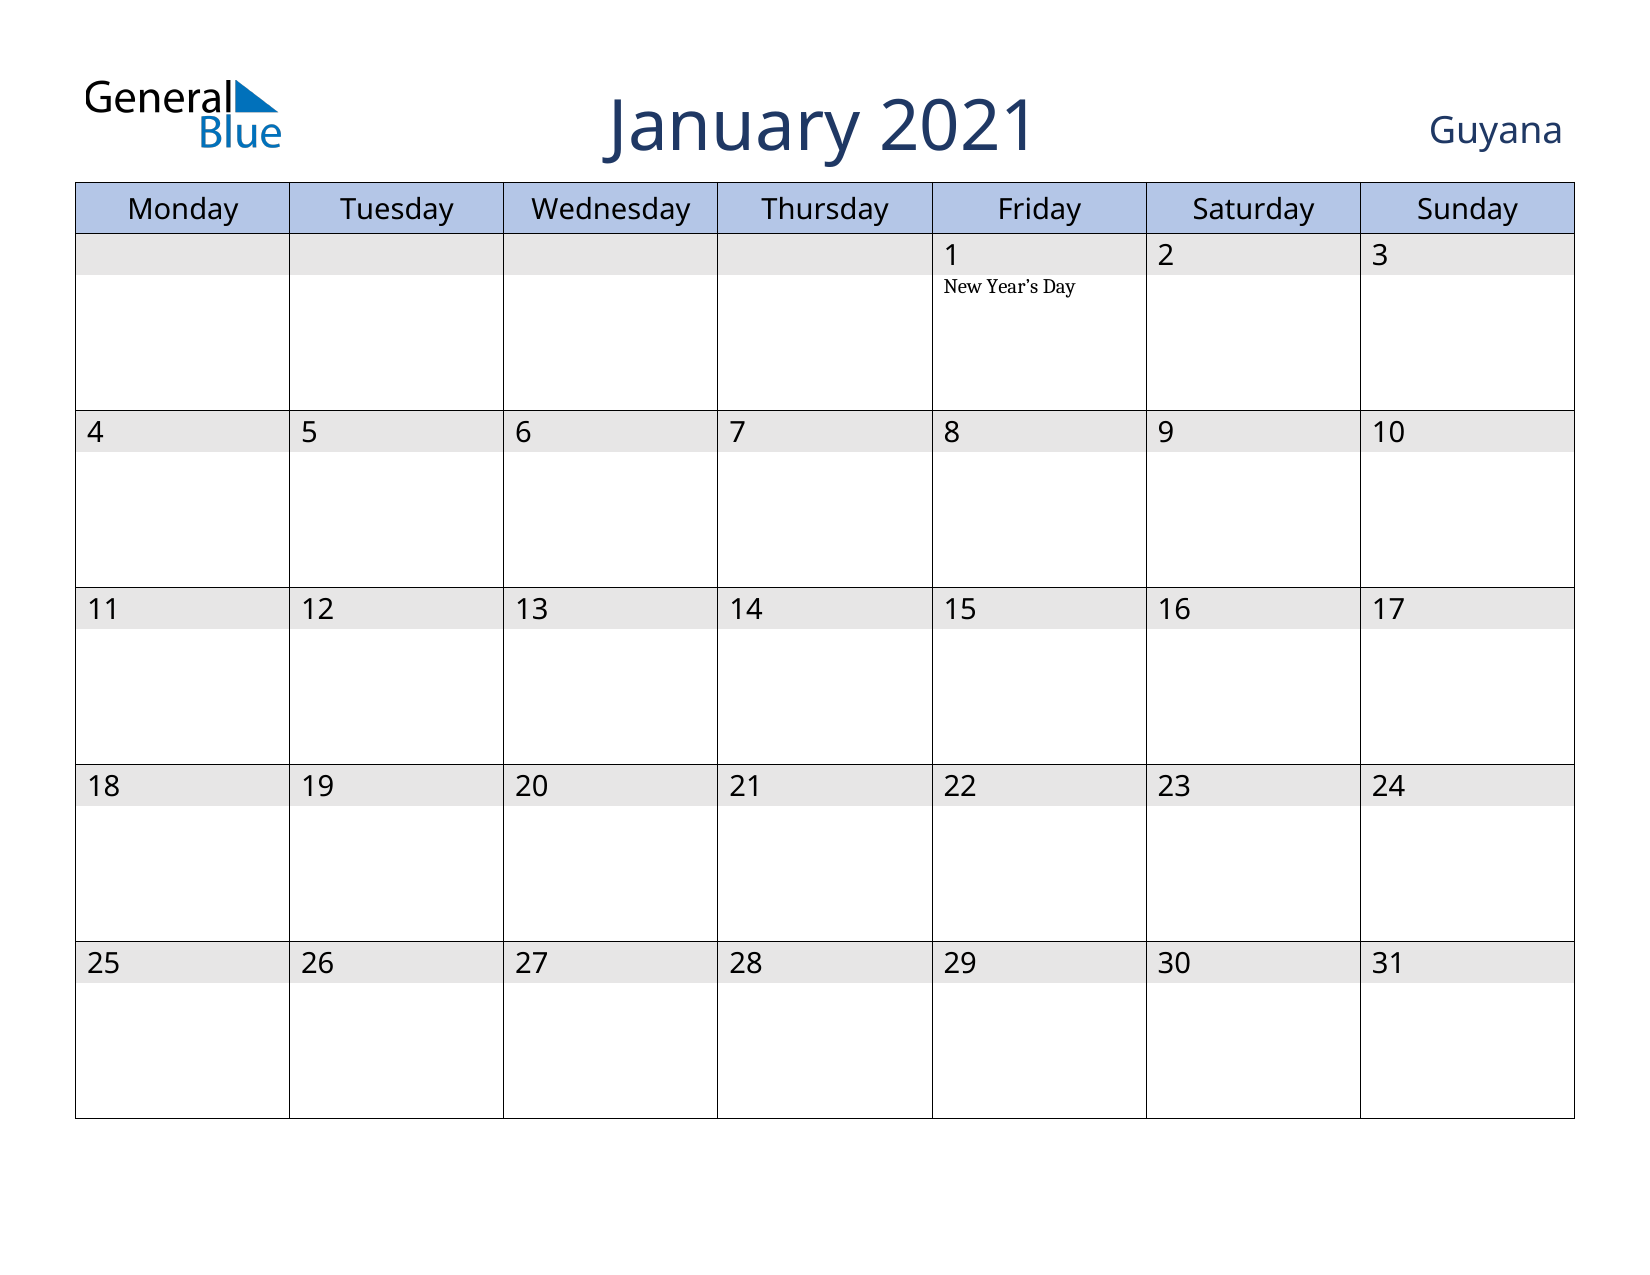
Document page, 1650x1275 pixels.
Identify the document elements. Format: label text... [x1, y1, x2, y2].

table_cell [504, 234, 717, 275]
table_cell 12 [290, 588, 503, 629]
table_cell 29 [933, 942, 1146, 983]
table_cell 1 [933, 234, 1146, 275]
table_header January 2021 [504, 75, 1146, 182]
table_cell 23 [1147, 765, 1360, 806]
table_cell 9 [1147, 411, 1360, 452]
table_cell [290, 629, 503, 764]
table_cell 28 [718, 942, 932, 983]
table_cell Sunday [1361, 183, 1574, 233]
table_cell [504, 806, 717, 941]
picture [86, 80, 281, 148]
table_cell 18 [76, 765, 289, 806]
table_cell [1361, 806, 1574, 941]
table_cell [76, 629, 289, 764]
table_cell [718, 275, 932, 410]
table_cell [1147, 983, 1360, 1118]
table_cell Thursday [718, 183, 932, 233]
table_cell 22 [933, 765, 1146, 806]
table_cell [933, 452, 1146, 587]
table_cell Friday [933, 183, 1146, 233]
table_cell [76, 234, 289, 275]
table_cell [290, 452, 503, 587]
table_cell 16 [1147, 588, 1360, 629]
table_cell [290, 275, 503, 410]
table_cell Tuesday [290, 183, 503, 233]
table_header [76, 75, 503, 182]
table_cell [718, 629, 932, 764]
table_cell [1147, 806, 1360, 941]
table_cell 2 [1147, 234, 1360, 275]
table_cell 8 [933, 411, 1146, 452]
table_cell 30 [1147, 942, 1360, 983]
table_cell New Year’s Day [933, 275, 1146, 410]
table_cell [933, 806, 1146, 941]
table_cell 24 [1361, 765, 1574, 806]
table_cell 31 [1361, 942, 1574, 983]
table_cell 21 [718, 765, 932, 806]
table_cell Saturday [1147, 183, 1360, 233]
table_cell [76, 983, 289, 1118]
table_cell 3 [1361, 234, 1574, 275]
table_cell 5 [290, 411, 503, 452]
table_cell 13 [504, 588, 717, 629]
table_cell [290, 983, 503, 1118]
table_cell 6 [504, 411, 717, 452]
table_cell [933, 629, 1146, 764]
table_cell [76, 275, 289, 410]
table_cell 7 [718, 411, 932, 452]
table_cell [718, 806, 932, 941]
table_cell [933, 983, 1146, 1118]
table_cell 19 [290, 765, 503, 806]
table_cell Wednesday [504, 183, 717, 233]
table_cell [1147, 629, 1360, 764]
table_cell [290, 806, 503, 941]
table_cell [1361, 983, 1574, 1118]
table_cell 14 [718, 588, 932, 629]
table_cell 4 [76, 411, 289, 452]
table_cell [1361, 629, 1574, 764]
table_cell [1147, 452, 1360, 587]
table_cell 20 [504, 765, 717, 806]
table_header Guyana [1146, 75, 1574, 182]
table_cell 25 [76, 942, 289, 983]
table_cell 17 [1361, 588, 1574, 629]
table_cell 11 [76, 588, 289, 629]
table_cell [76, 452, 289, 587]
table_cell [504, 983, 717, 1118]
table_cell [504, 629, 717, 764]
table_cell [504, 275, 717, 410]
table_cell 27 [504, 942, 717, 983]
table_cell 10 [1361, 411, 1574, 452]
table_cell [1147, 275, 1360, 410]
table_cell [718, 452, 932, 587]
table_cell [1361, 452, 1574, 587]
table_cell [504, 452, 717, 587]
table_cell [76, 806, 289, 941]
table_cell 15 [933, 588, 1146, 629]
table_cell [718, 234, 932, 275]
table_cell [290, 234, 503, 275]
table_cell [718, 983, 932, 1118]
table_cell [1361, 275, 1574, 410]
table_cell 26 [290, 942, 503, 983]
table_cell Monday [76, 183, 289, 233]
